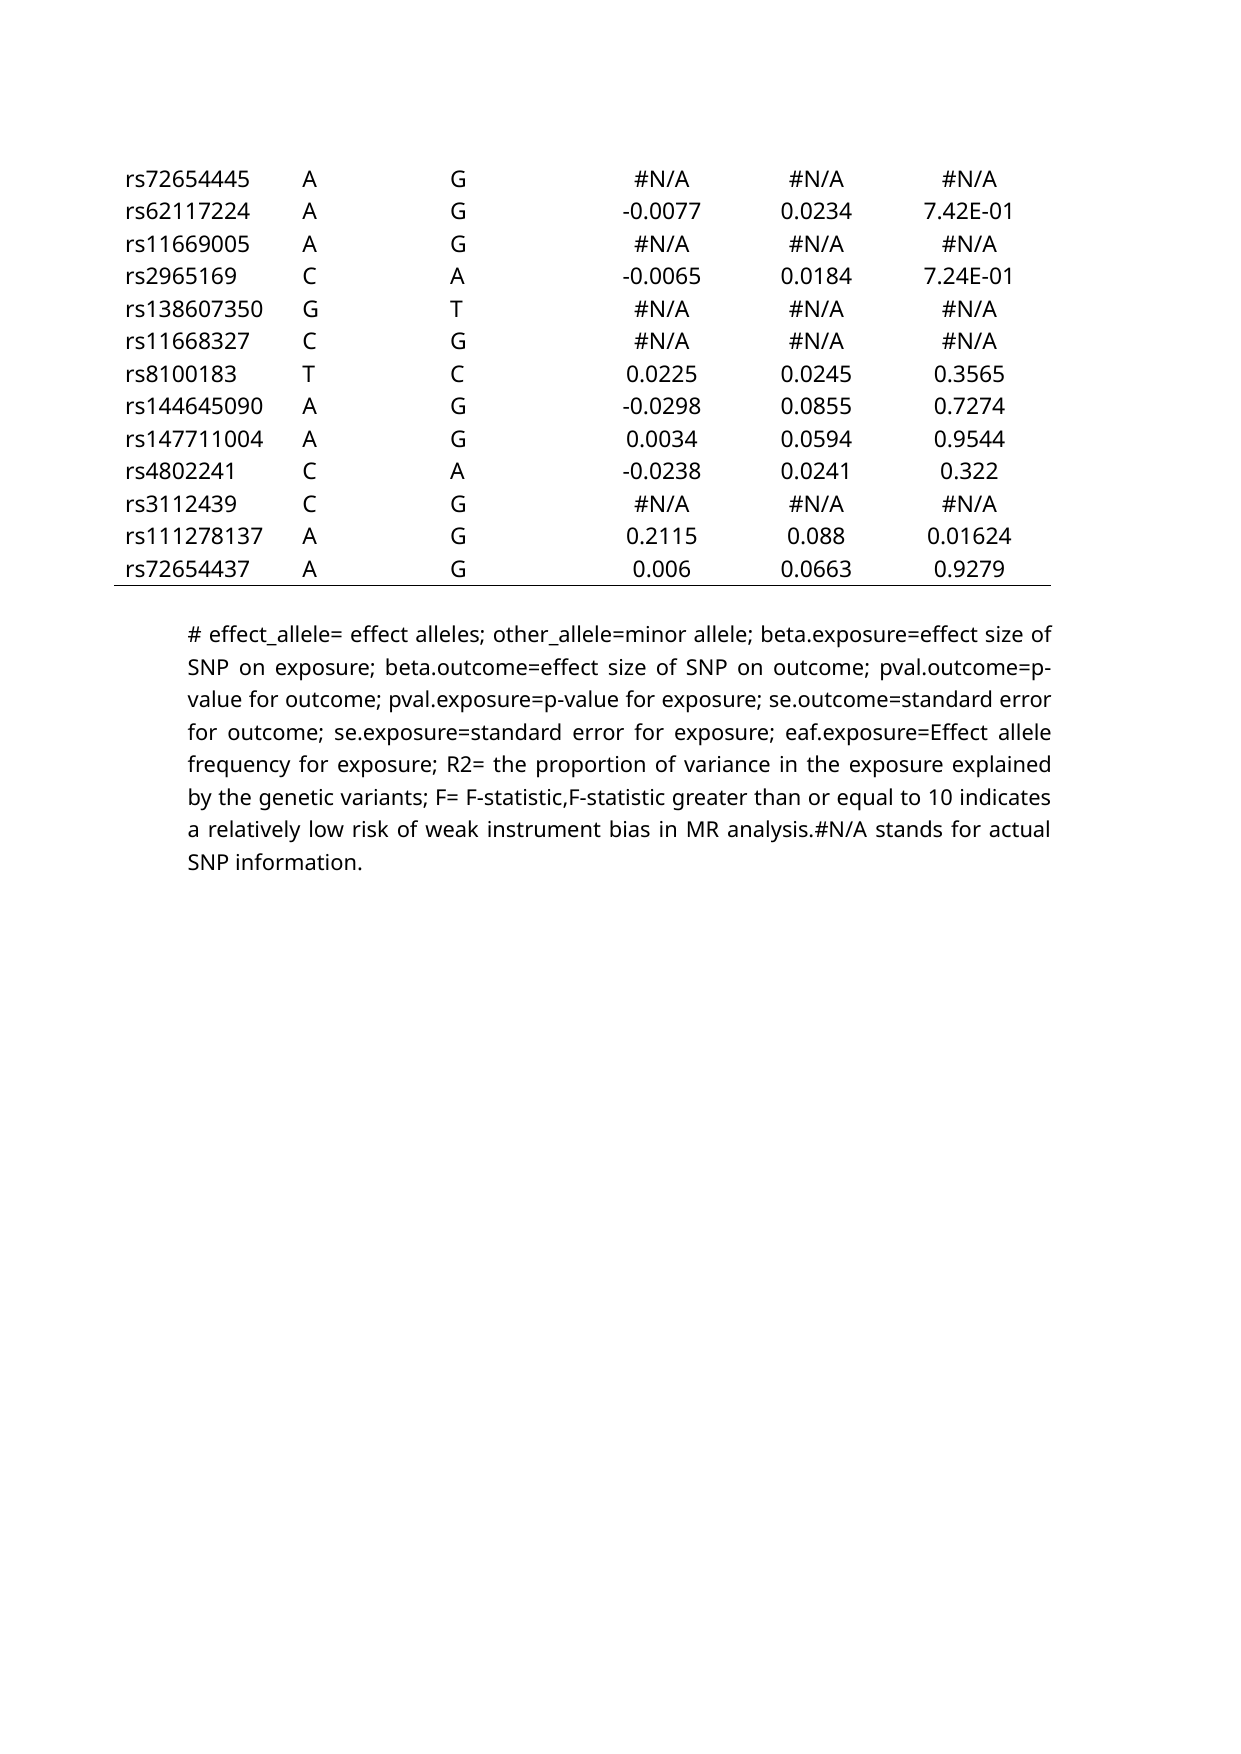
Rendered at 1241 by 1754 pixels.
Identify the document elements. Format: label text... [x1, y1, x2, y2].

table_cell #N/A [745, 292, 887, 324]
table_cell 0.0855 [745, 390, 887, 422]
table_cell 0.7274 [887, 390, 1051, 422]
table_cell 0.006 [579, 552, 745, 584]
table_cell A [439, 455, 578, 487]
table_cell 7.24E-01 [887, 260, 1051, 292]
table_cell rs8100183 [114, 357, 291, 389]
table_cell rs11668327 [114, 325, 291, 357]
table_cell G [439, 552, 578, 584]
table_cell 0.0234 [745, 195, 887, 227]
table_cell #N/A [887, 487, 1051, 519]
table_cell 0.0663 [745, 552, 887, 584]
table_cell A [291, 162, 438, 194]
table_cell G [291, 292, 438, 324]
table_cell 0.0241 [745, 455, 887, 487]
table_cell C [291, 325, 438, 357]
table_cell G [439, 325, 578, 357]
table_cell rs2965169 [114, 260, 291, 292]
table_cell 0.0034 [579, 422, 745, 454]
table_cell 0.0225 [579, 357, 745, 389]
table_cell 0.9279 [887, 552, 1051, 584]
table_cell rs144645090 [114, 390, 291, 422]
table_cell rs72654445 [114, 162, 291, 194]
table_cell #N/A [745, 162, 887, 194]
table_cell rs111278137 [114, 520, 291, 552]
table_cell -0.0077 [579, 195, 745, 227]
table_cell -0.0238 [579, 455, 745, 487]
table_cell #N/A [745, 487, 887, 519]
table_cell G [439, 422, 578, 454]
table_cell A [291, 422, 438, 454]
table_cell 0.0184 [745, 260, 887, 292]
table_cell 0.9544 [887, 422, 1051, 454]
table_cell G [439, 487, 578, 519]
table_cell T [291, 357, 438, 389]
table_cell G [439, 195, 578, 227]
table_cell #N/A [745, 325, 887, 357]
table_cell A [291, 195, 438, 227]
table_cell C [291, 260, 438, 292]
table_cell -0.0065 [579, 260, 745, 292]
table_cell #N/A [579, 162, 745, 194]
table_cell rs72654437 [114, 552, 291, 584]
table_cell 0.2115 [579, 520, 745, 552]
table_cell #N/A [579, 325, 745, 357]
table_cell rs11669005 [114, 227, 291, 259]
table_cell C [439, 357, 578, 389]
table_cell rs138607350 [114, 292, 291, 324]
table_cell #N/A [887, 162, 1051, 194]
table_cell A [291, 390, 438, 422]
table_cell T [439, 292, 578, 324]
table_cell 0.0594 [745, 422, 887, 454]
table_cell G [439, 520, 578, 552]
table_cell #N/A [579, 292, 745, 324]
table_cell A [439, 260, 578, 292]
table_cell #N/A [887, 292, 1051, 324]
table_cell rs4802241 [114, 455, 291, 487]
table_cell 0.3565 [887, 357, 1051, 389]
table_cell -0.0298 [579, 390, 745, 422]
table_cell #N/A [887, 227, 1051, 259]
table_cell C [291, 487, 438, 519]
table_cell 0.0245 [745, 357, 887, 389]
table_cell rs3112439 [114, 487, 291, 519]
table_cell 0.088 [745, 520, 887, 552]
table_cell #N/A [579, 227, 745, 259]
table_cell G [439, 162, 578, 194]
table_cell #N/A [887, 325, 1051, 357]
table_cell C [291, 455, 438, 487]
table_cell 0.322 [887, 455, 1051, 487]
text # effect_allele= effect alleles; other_allele=minor allele; beta.exposure=effect size of SNP on exposure; beta.outcome=effect size of SNP on outcome; pval.outcome=p-value for outcome; pval.exposure=p-value for exposure; se.outcome=standard error for outcome; se.exposure=standard error for exposure; eaf.exposure=Effect allele frequency for exposure; R2= the proportion of variance in the exposure explained by the genetic variants; F= F-statistic,F-statistic greater than or equal to 10 indicates a relatively low risk of weak instrument bias in MR analysis.#N/A stands for actual SNP information. [187, 618, 1053, 878]
table_cell G [439, 227, 578, 259]
table_cell #N/A [579, 487, 745, 519]
table_cell G [439, 390, 578, 422]
table_cell rs62117224 [114, 195, 291, 227]
table_cell rs147711004 [114, 422, 291, 454]
table_cell A [291, 520, 438, 552]
table_cell A [291, 227, 438, 259]
table_cell 0.01624 [887, 520, 1051, 552]
table_cell #N/A [745, 227, 887, 259]
table_cell A [291, 552, 438, 584]
table_cell 7.42E-01 [887, 195, 1051, 227]
